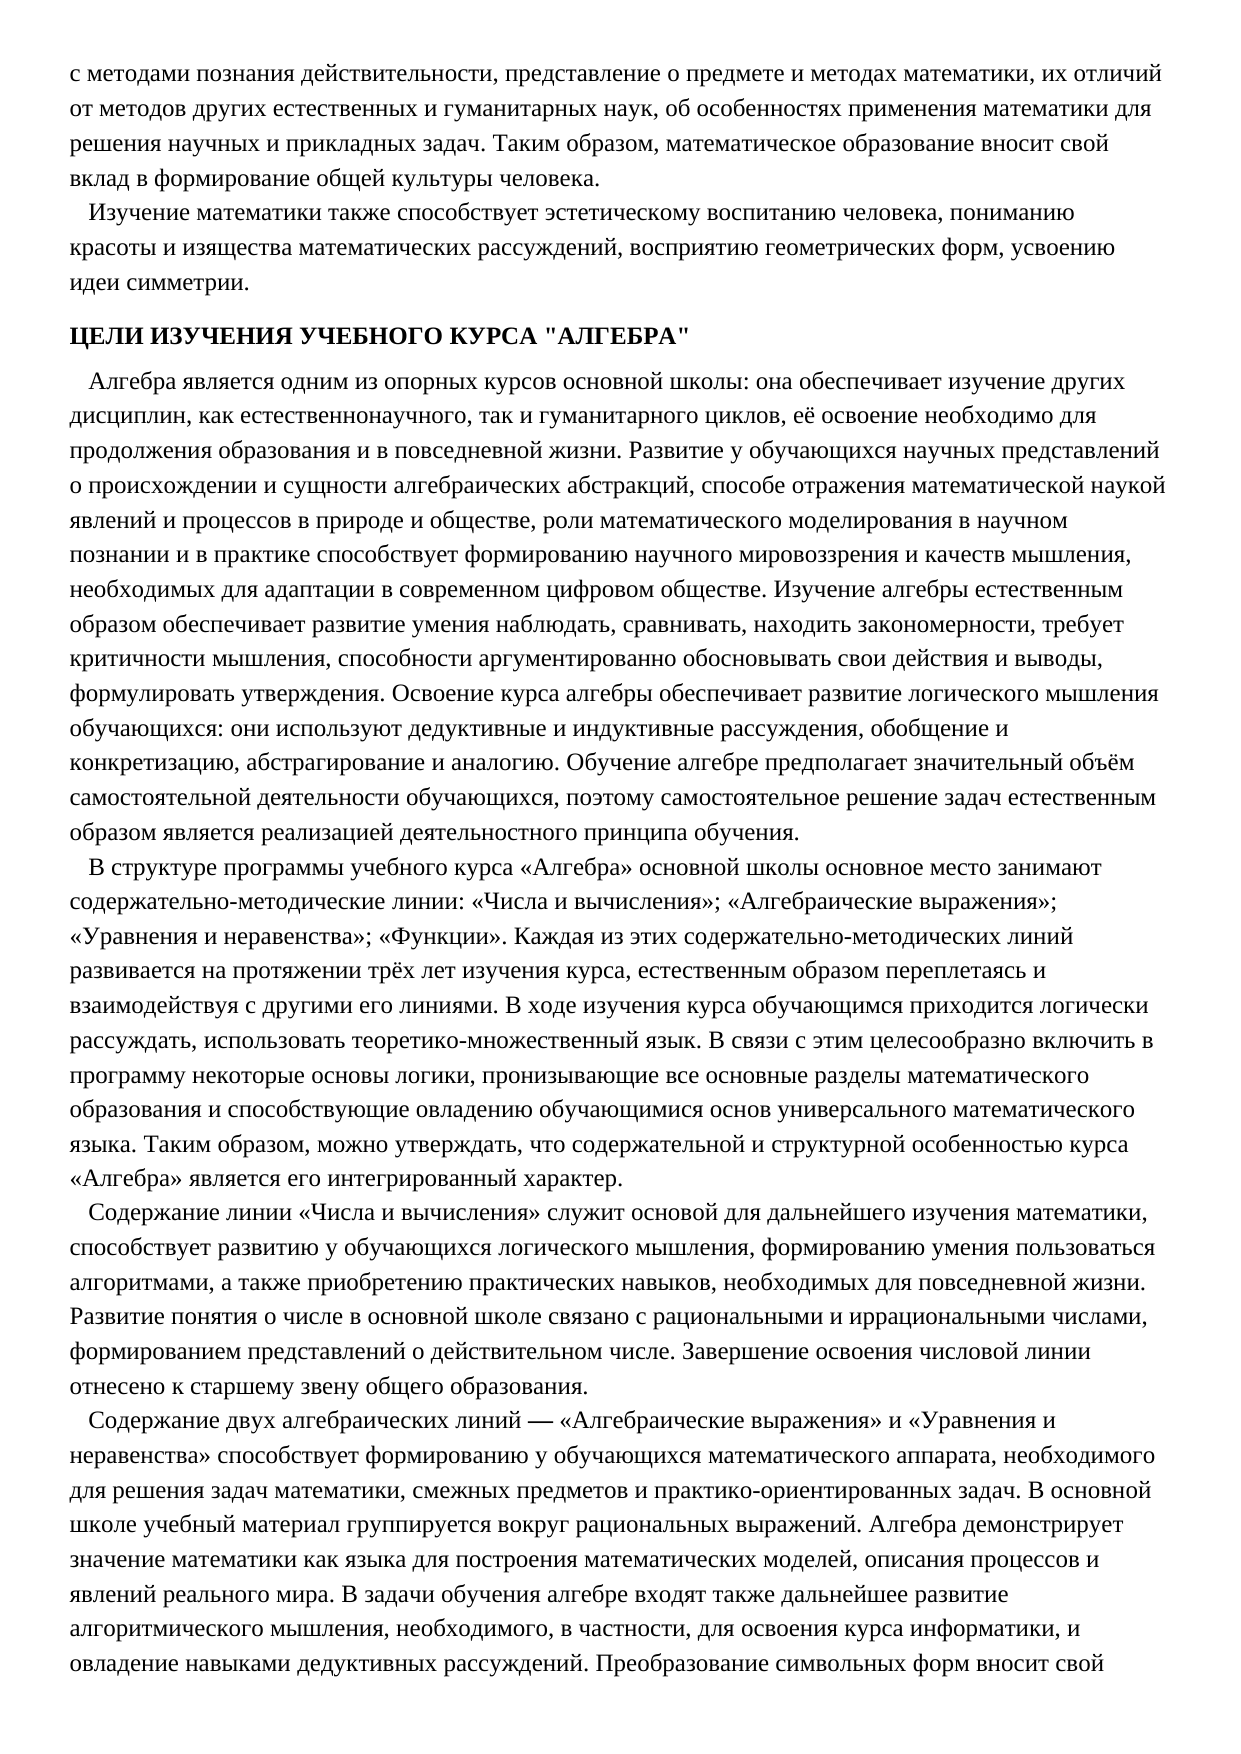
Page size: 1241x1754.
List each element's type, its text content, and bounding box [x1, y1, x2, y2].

text Содержание двух алгебраических линий — «Алгебраические выражения» и «Уравнения и неравенства» способствует формированию у обучающихся математического аппарата, необходимого для решения задач математики, смежных предметов и практико-ориентированных задач. В основной школе учебный материал группируется вокруг рациональных выражений. Алгебра демонстрирует значение математики как языка для построения математических моделей, описания процессов и явлений реального мира. В задачи обучения алгебре входят также дальнейшее развитие алгоритмического мышления, необходимого, в частности, для освоения курса информатики, и овладение навыками дедуктивных рассуждений. Преобразование символьных форм вносит свой [69, 1405, 1158, 1677]
text Алгебра является одним из опорных курсов основной школы: она обеспечивает изучение других дисциплин, как естественнонаучного, так и гуманитарного циклов, её освоение необходимо для продолжения образования и в повседневной жизни. Развитие у обучающихся научных представлений о происхождении и сущности алгебраических абстракций, способе отражения математической наукой явлений и процессов в природе и обществе, роли математического моделирования в научном познании и в практике способствует формированию научного мировоззрения и качеств мышления, необходимых для адаптации в современном цифровом обществе. Изучение алгебры естественным образом обеспечивает развитие умения наблюдать, сравнивать, находить закономерности, требует критичности мышления, способности аргументированно обосновывать свои действия и выводы, формулировать утверждения. Освоение курса алгебры обеспечивает развитие логического мышления обучающихся: они используют дедуктивные и индуктивные рассуждения, обобщение и конкретизацию, абстрагирование и аналогию. Обучение алгебре предполагает значительный объём самостоятельной деятельности обучающихся, поэтому самостоятельное решение задач естественным образом является реализацией деятельностного принципа обучения. [69, 366, 1169, 846]
text с методами познания действительности, представление о предмете и методах математики, их отличий от методов других естественных и гуманитарных наук, об особенностях применения математики для решения научных и прикладных задач. Таким образом, математическое образование вносит свой вклад в формирование общей культуры человека. [69, 58, 1165, 191]
text В структуре программы учебного курса «Алгебра» основной школы основное место занимают содержательно-методические линии: «Числа и вычисления»; «Алгебраические выражения»; [69, 852, 1103, 915]
text Содержание линии «Числа и вычисления» служит основой для дальнейшего изучения математики, способствует развитию у обучающихся логического мышления, формированию умения пользоваться алгоритмами, а также приобретению практических навыков, необходимых для повседневной жизни. Развитие понятия о числе в основной школе связано с рациональными и иррациональными числами, формированием представлений о действительном числе. Завершение освоения числовой линии отнесено к старшему звену общего образования. [69, 1197, 1165, 1399]
text «Уравнения и неравенства»; «Функции». Каждая из этих содержательно-методических линий развивается на протяжении трёх лет изучения курса, естественным образом переплетаясь и взаимодействуя с другими его линиями. В ходе изучения курса обучающимся приходится логически рассуждать, использовать теоретико-множественный язык. В связи с этим целесообразно включить в программу некоторые основы логики, пронизывающие все основные разделы математического образования и способствующие овладению обучающимися основ универсального математического языка. Таким образом, можно утверждать, что содержательной и структурной особенностью курса [69, 921, 1165, 1158]
text «Алгебра» является его интегрированный характер. [69, 1164, 1182, 1192]
text Изучение математики также способствует эстетическому воспитанию человека, пониманию красоты и изящества математических рассуждений, восприятию геометрических форм, усвоению идеи симметрии. [69, 197, 1118, 295]
subtitle ЦЕЛИ ИЗУЧЕНИЯ УЧЕБНОГО КУРСА "АЛГЕБРА" [69, 321, 1182, 350]
